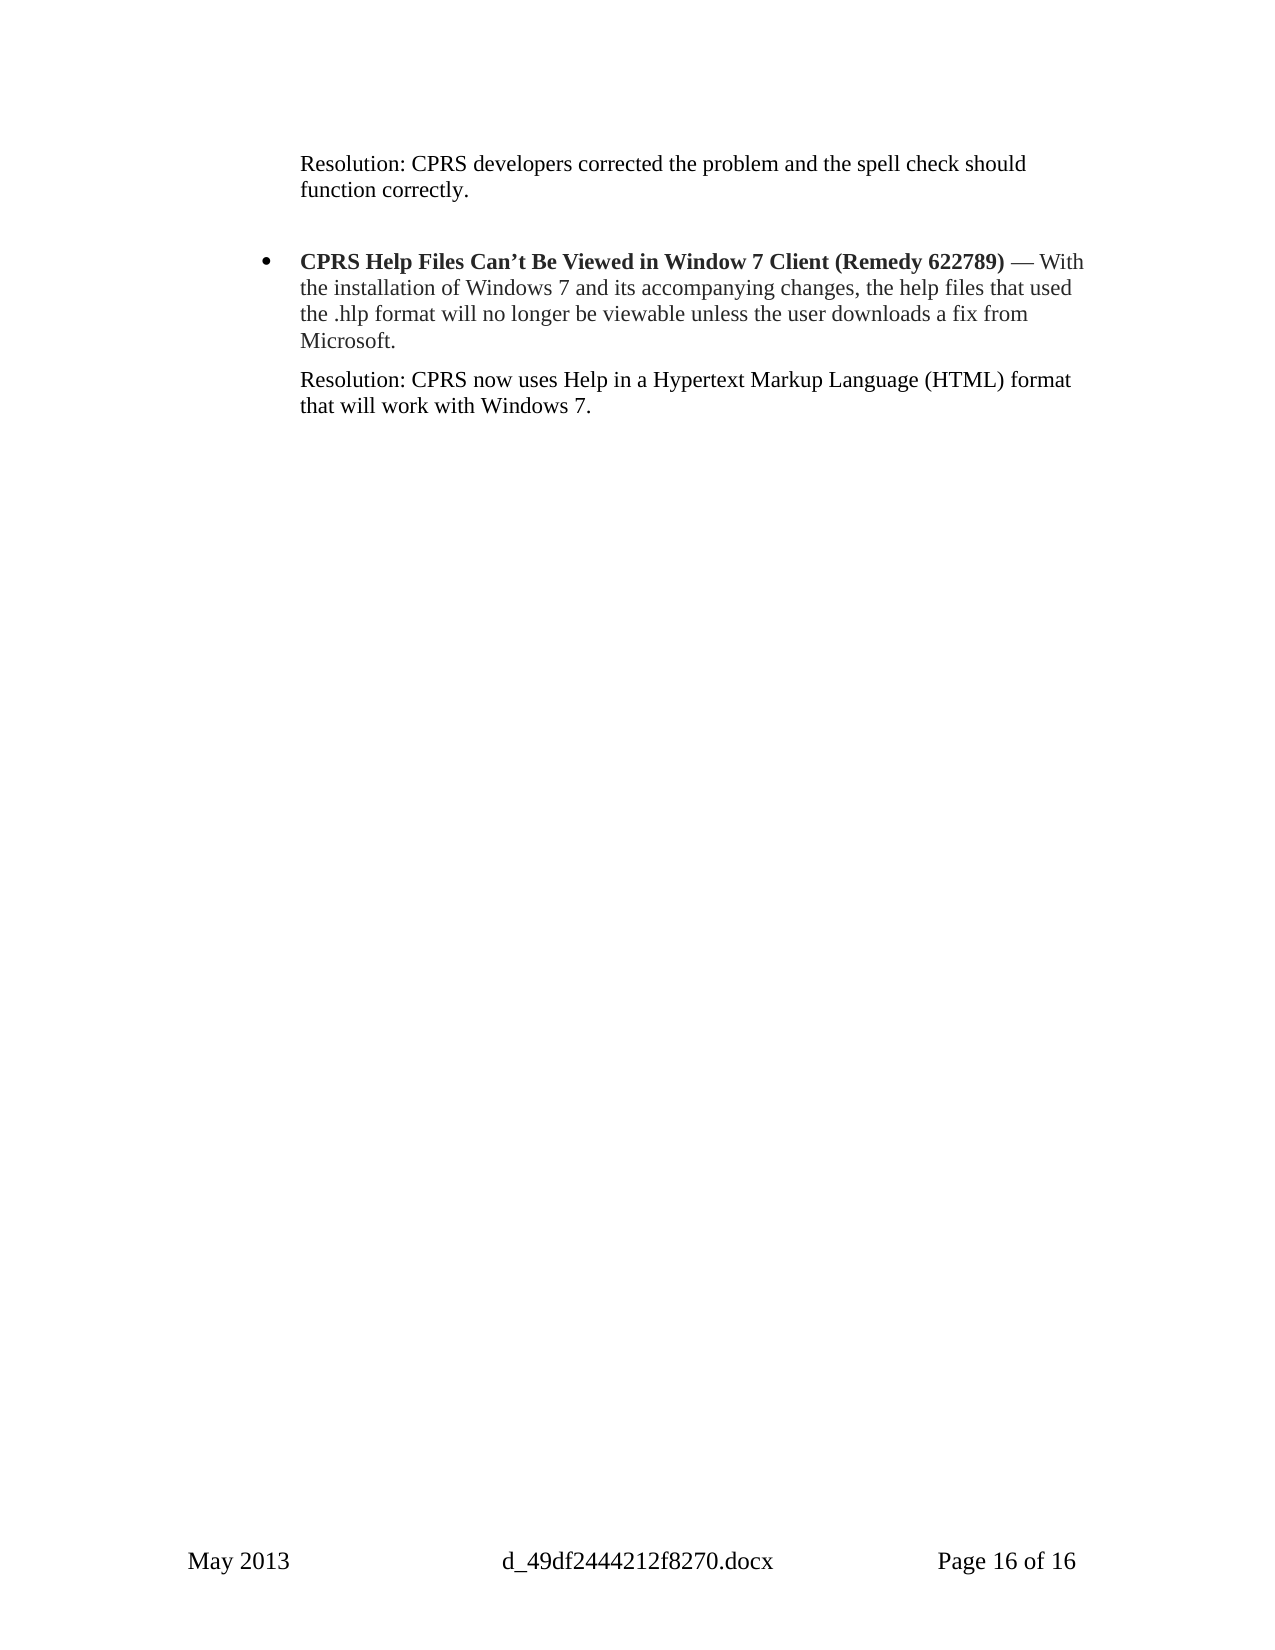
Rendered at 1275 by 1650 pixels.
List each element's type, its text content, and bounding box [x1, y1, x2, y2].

text Resolution: CPRS developers corrected the problem and the spell check should function correctly. [300, 150, 1087, 203]
text Resolution: CPRS now uses Help in a Hypertext Markup Language (HTML) format that will work with Windows 7. [300, 366, 1087, 418]
text CPRS Help Files Can’t Be Viewed in Window 7 Client (Remedy 622789) — With the installation of Windows 7 and its accompanying changes, the help files that used the .hlp format will no longer be viewable unless the user downloads a fix from Microsoft. [262, 248, 1087, 353]
